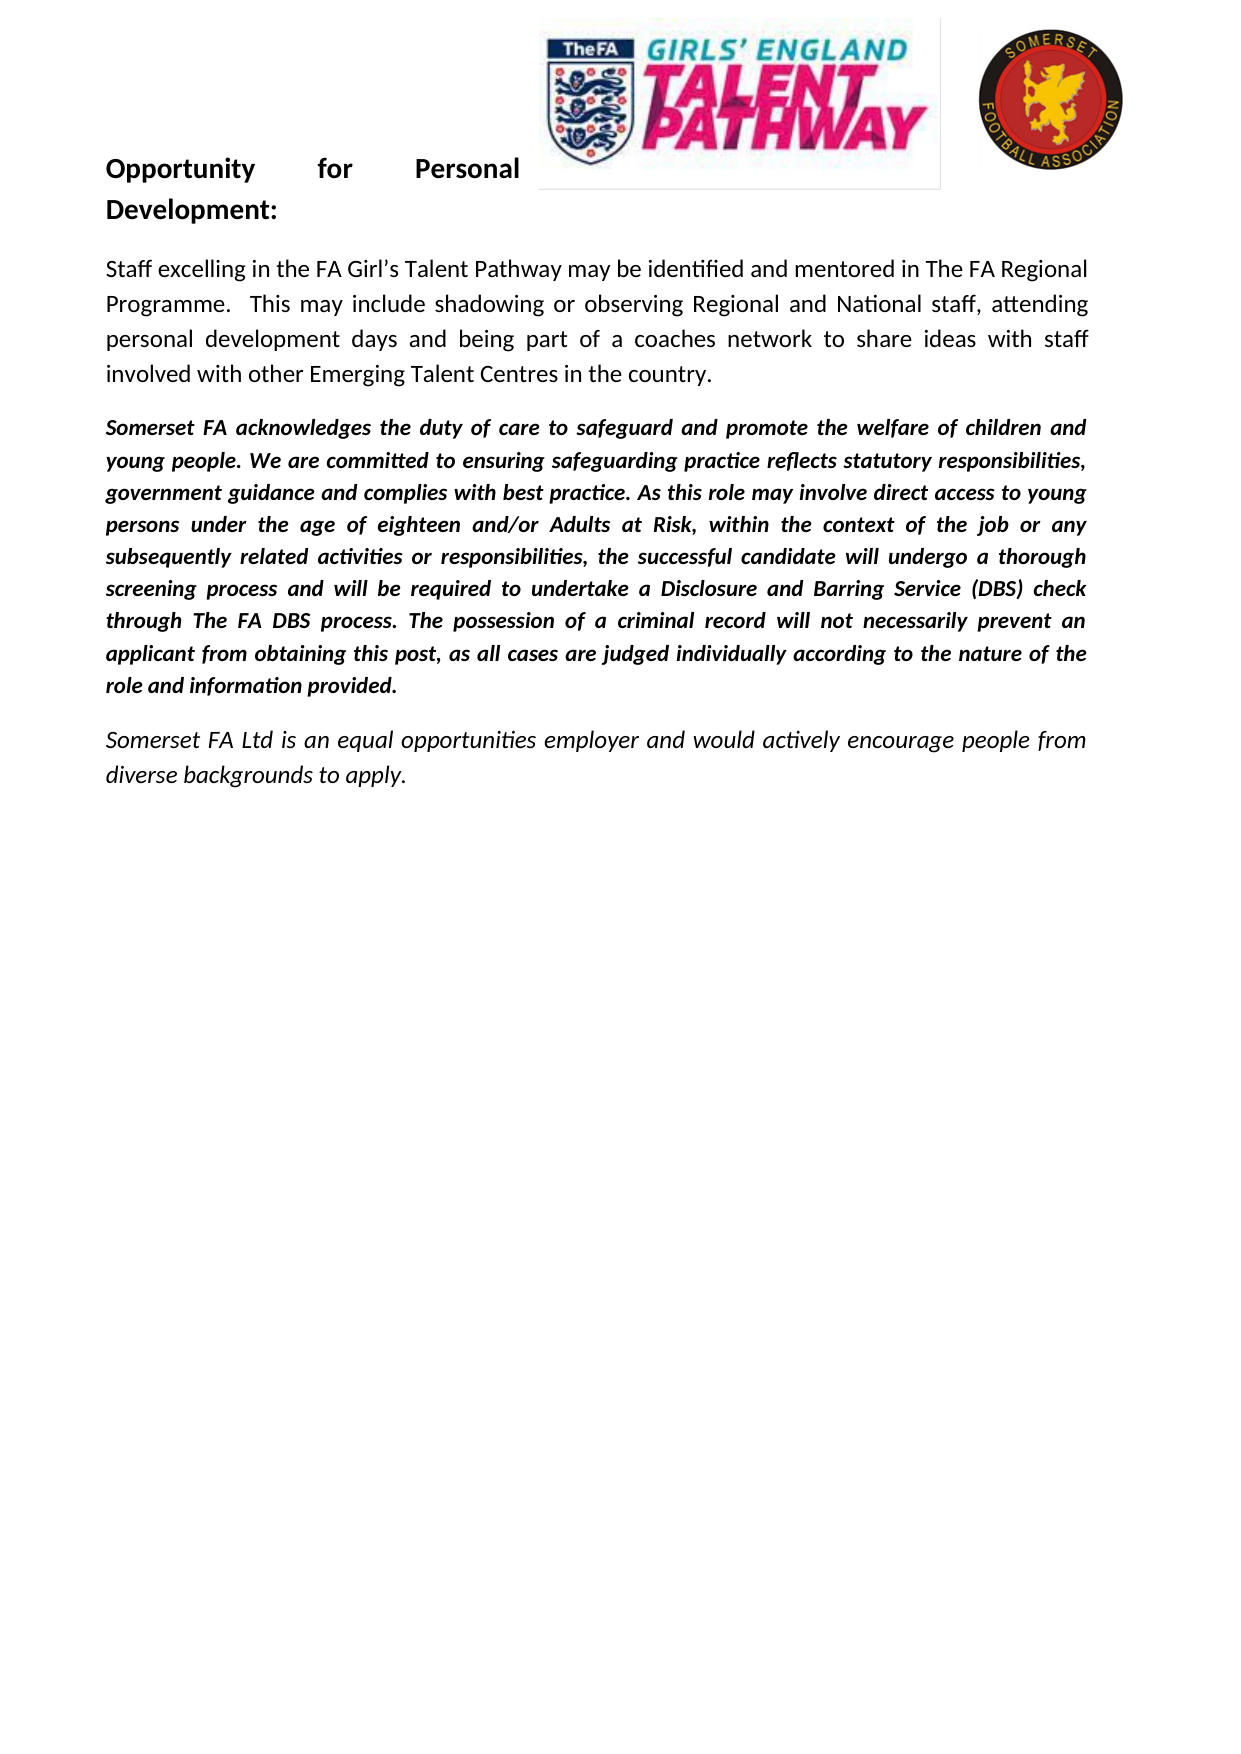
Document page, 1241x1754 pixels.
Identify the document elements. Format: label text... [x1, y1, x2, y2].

text Opportunity for Personal Development: [106, 150, 1090, 227]
text Somerset FA acknowledges the duty of care to safeguard and promote the welfare of children and young people. We are committed to ensuring safeguarding practice reflects statutory responsibilities, government guidance and complies with best practice. As this role may involve direct access to young persons under the age of eighteen and/or Adults at Risk, within the context of the job or any subsequently related activities or responsibilities, the successful candidate will undergo a thorough screening process and will be required to undertake a Disclosure and Barring Service (DBS) check through The FA DBS process. The possession of a criminal record will not necessarily prevent an applicant from obtaining this post, as all cases are judged individually according to the nature of the role and information provided. [106, 413, 1090, 699]
picture [978, 29, 1124, 171]
picture [539, 18, 944, 150]
text Somerset FA Ltd is an equal opportunities employer and would actively encourage people from diverse backgrounds to apply. [106, 724, 1090, 789]
text Staff excelling in the FA Girl’s Talent Pathway may be identified and mentored in The FA Regional Programme. This may include shadowing or observing Regional and National staff, attending personal development days and being part of a coaches network to share ideas with staff involved with other Emerging Talent Centres in the country. [106, 253, 1090, 388]
